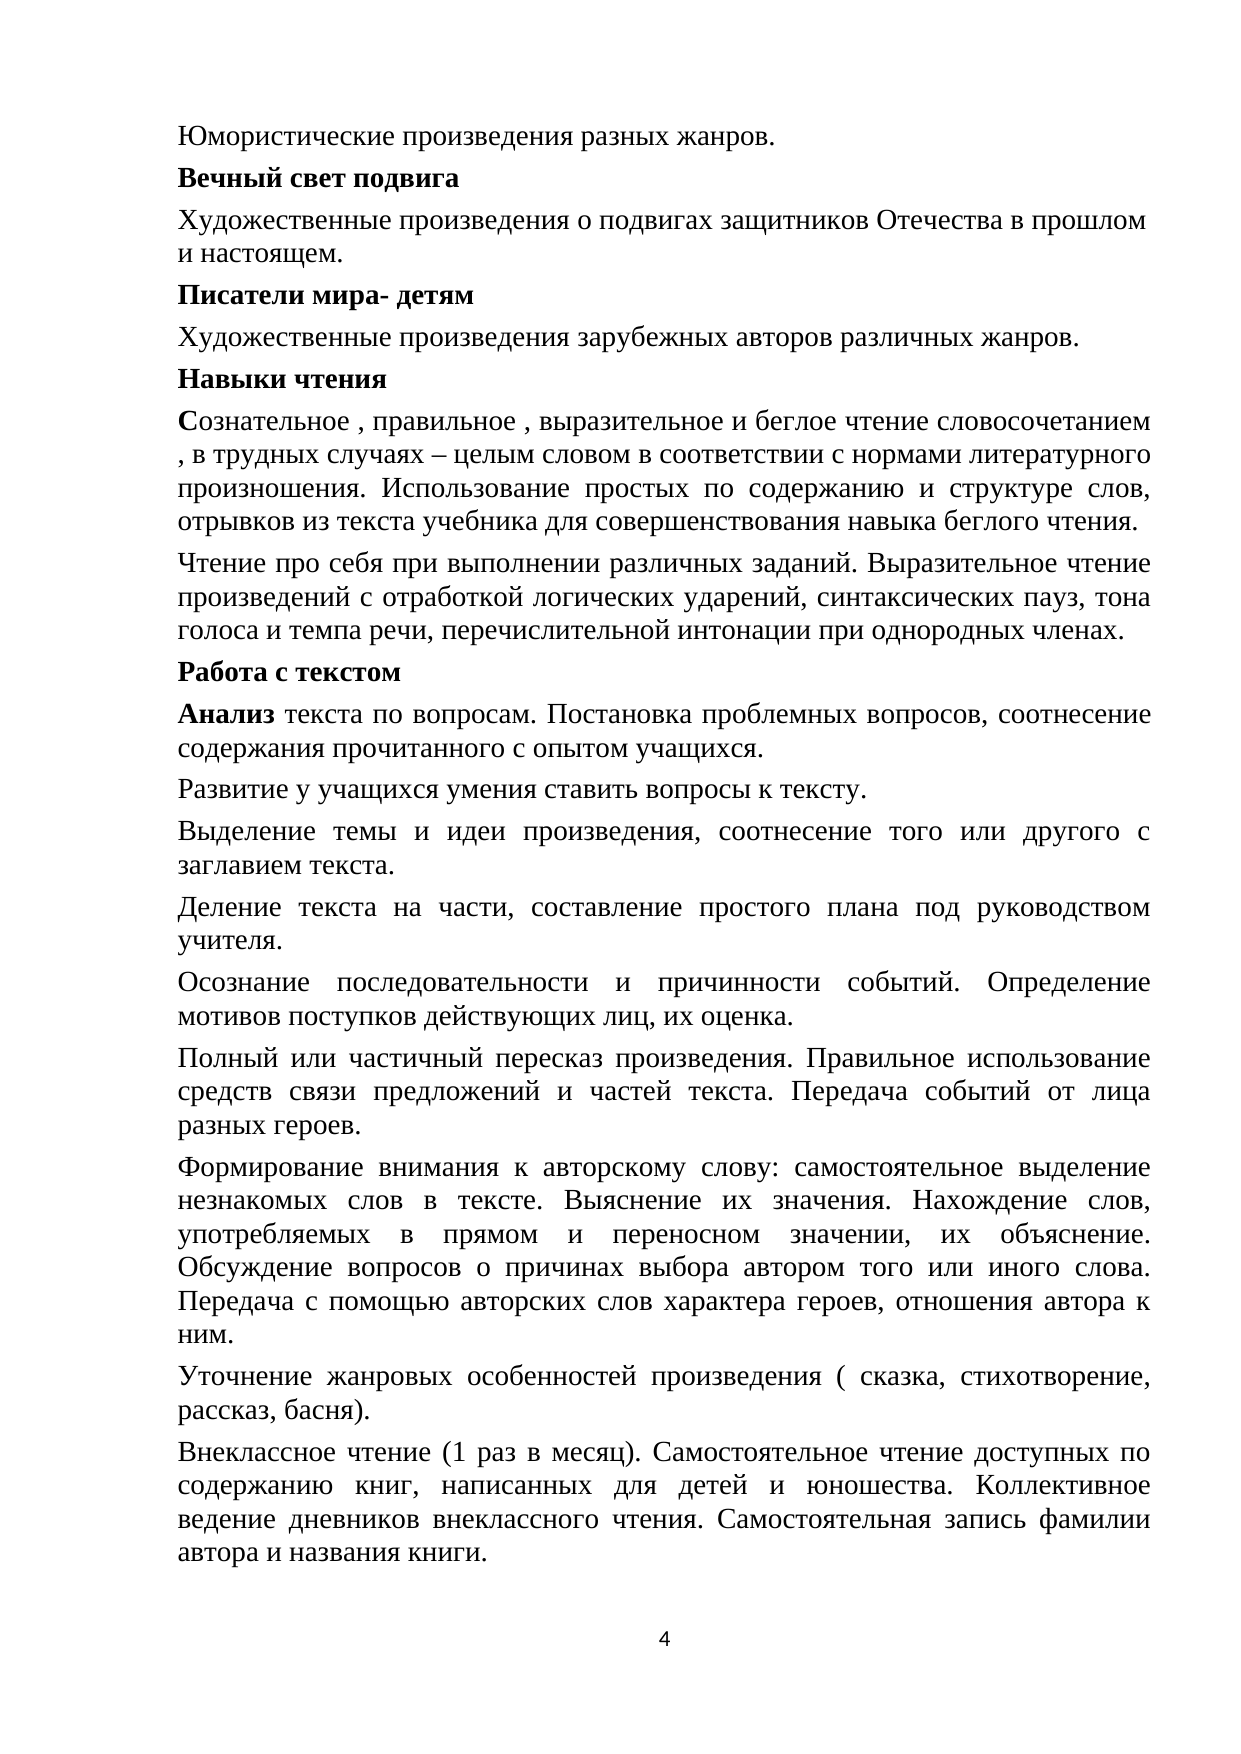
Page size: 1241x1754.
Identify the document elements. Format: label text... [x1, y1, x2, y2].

text Навыки чтения [177, 361, 1152, 394]
text Деление текста на части, составление простого плана под руководством учителя. [177, 889, 1152, 956]
text Внеклассное чтение (1 раз в месяц). Самостоятельное чтение доступных по содержанию книг, написанных для детей и юношества. Коллективное ведение дневников внеклассного чтения. Самостоятельная запись фамилии автора и названия книги. [177, 1434, 1152, 1568]
text Вечный свет подвига [177, 160, 1152, 193]
text Художественные произведения зарубежных авторов различных жанров. [177, 319, 1152, 353]
text Развитие у учащихся умения ставить вопросы к тексту. [177, 772, 1152, 805]
text Выделение темы и идеи произведения, соотнесение того или другого с заглавием текста. [177, 813, 1152, 881]
text Художественные произведения о подвигах защитников Отечества в прошлом и настоящем. [177, 202, 1152, 269]
text Чтение про себя при выполнении различных заданий. Выразительное чтение произведений с отработкой логических ударений, синтаксических пауз, тона голоса и темпа речи, перечислительной интонации при однородных членах. [177, 545, 1152, 646]
text Полный или частичный пересказ произведения. Правильное использование средств связи предложений и частей текста. Передача событий от лица разных героев. [177, 1040, 1152, 1140]
text Анализ текста по вопросам. Постановка проблемных вопросов, соотнесение содержания прочитанного с опытом учащихся. [177, 696, 1152, 763]
text Сознательное , правильное , выразительное и беглое чтение словосочетанием , в трудных случаях – целым словом в соответствии с нормами литературного произношения. Использование простых по содержанию и структуре слов, отрывков из текста учебника для совершенствования навыка беглого чтения. [177, 403, 1152, 537]
text Юмористические произведения разных жанров. [177, 118, 1152, 152]
text Писатели мира- детям [177, 277, 1152, 311]
text Осознание последовательности и причинности событий. Определение мотивов поступков действующих лиц, их оценка. [177, 964, 1152, 1031]
text Уточнение жанровых особенностей произведения ( сказка, стихотворение, рассказ, басня). [177, 1358, 1152, 1425]
text Формирование внимания к авторскому слову: самостоятельное выделение незнакомых слов в тексте. Выяснение их значения. Нахождение слов, употребляемых в прямом и переносном значении, их объяснение. Обсуждение вопросов о причинах выбора автором того или иного слова. Передача с помощью авторских слов характера героев, отношения автора к ним. [177, 1149, 1152, 1350]
text Работа с текстом [177, 654, 1152, 688]
